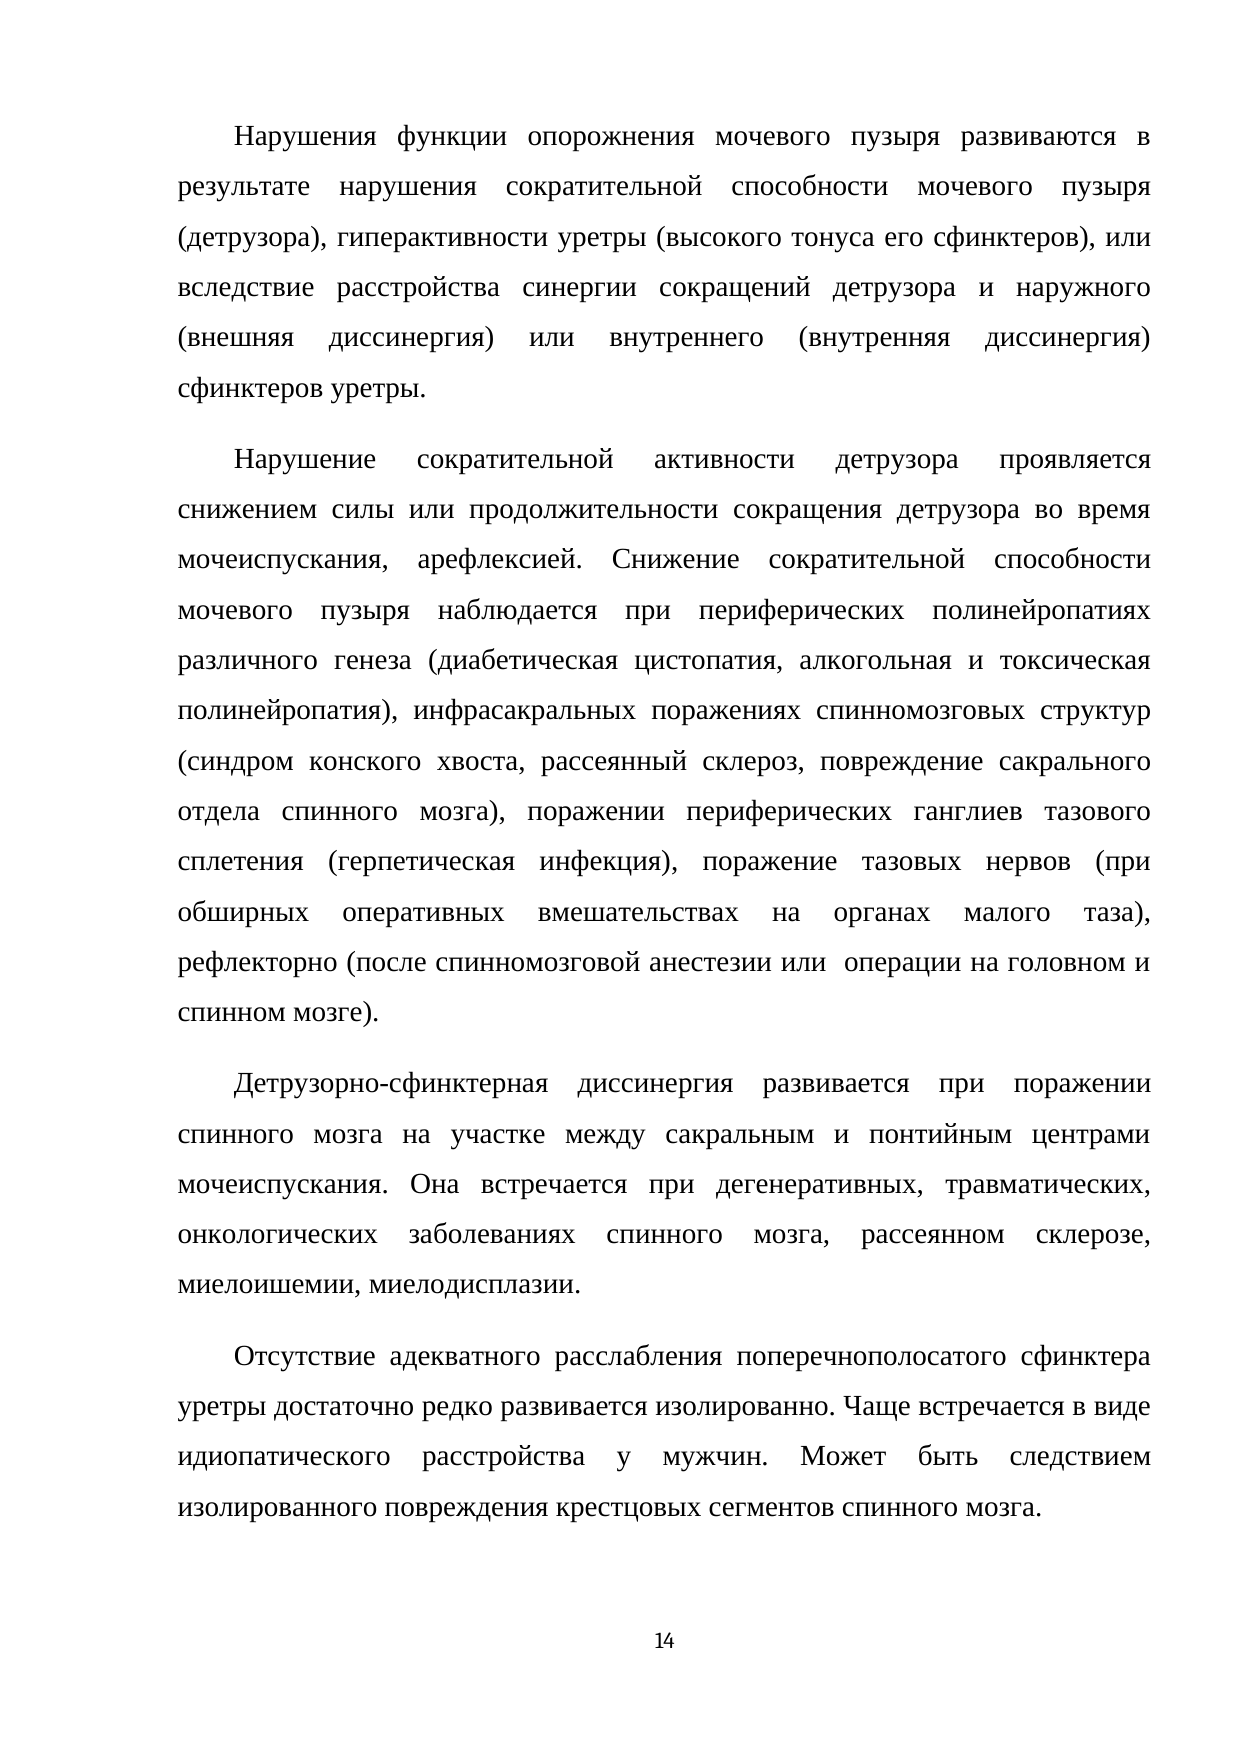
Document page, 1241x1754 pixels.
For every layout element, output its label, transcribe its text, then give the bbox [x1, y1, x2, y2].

text Нарушения функции опорожнения мочевого пузыря развиваются в результате нарушения сократительной способности мочевого пузыря (детрузора), гиперактивности уретры (высокого тонуса его сфинктеров), или вследствие расстройства синергии сокращений детрузора и наружного (внешняя диссинергия) или внутреннего (внутренняя диссинергия) сфинктеров уретры. [177, 118, 1152, 403]
text Нарушение сократительной активности детрузора проявляется снижением силы или продолжительности сокращения детрузора во время мочеиспускания, арефлексией. Снижение сократительной способности мочевого пузыря наблюдается при периферических полинейропатиях различного генеза (диабетическая цистопатия, алкогольная и токсическая полинейропатия), инфрасакральных поражениях спинномозговых структур (синдром конского хвоста, рассеянный склероз, повреждение сакрального отдела спинного мозга), поражении периферических ганглиев тазового сплетения (герпетическая инфекция), поражение тазовых нервов (при обширных оперативных вмешательствах на органах малого таза), рефлекторно (после спинномозговой анестезии или операции на головном и спинном мозге). [177, 441, 1152, 1028]
text Детрузорно-сфинктерная диссинергия развивается при поражении спинного мозга на участке между сакральным и понтийным центрами мочеиспускания. Она встречается при дегенеративных, травматических, онкологических заболеваниях спинного мозга, рассеянном склерозе, миелоишемии, миелодисплазии. [177, 1065, 1152, 1300]
text Отсутствие адекватного расслабления поперечнополосатого сфинктера уретры достаточно редко развивается изолированно. Чаще встречается в виде идиопатического расстройства у мужчин. Может быть следствием изолированного повреждения крестцовых сегментов спинного мозга. [177, 1338, 1152, 1522]
